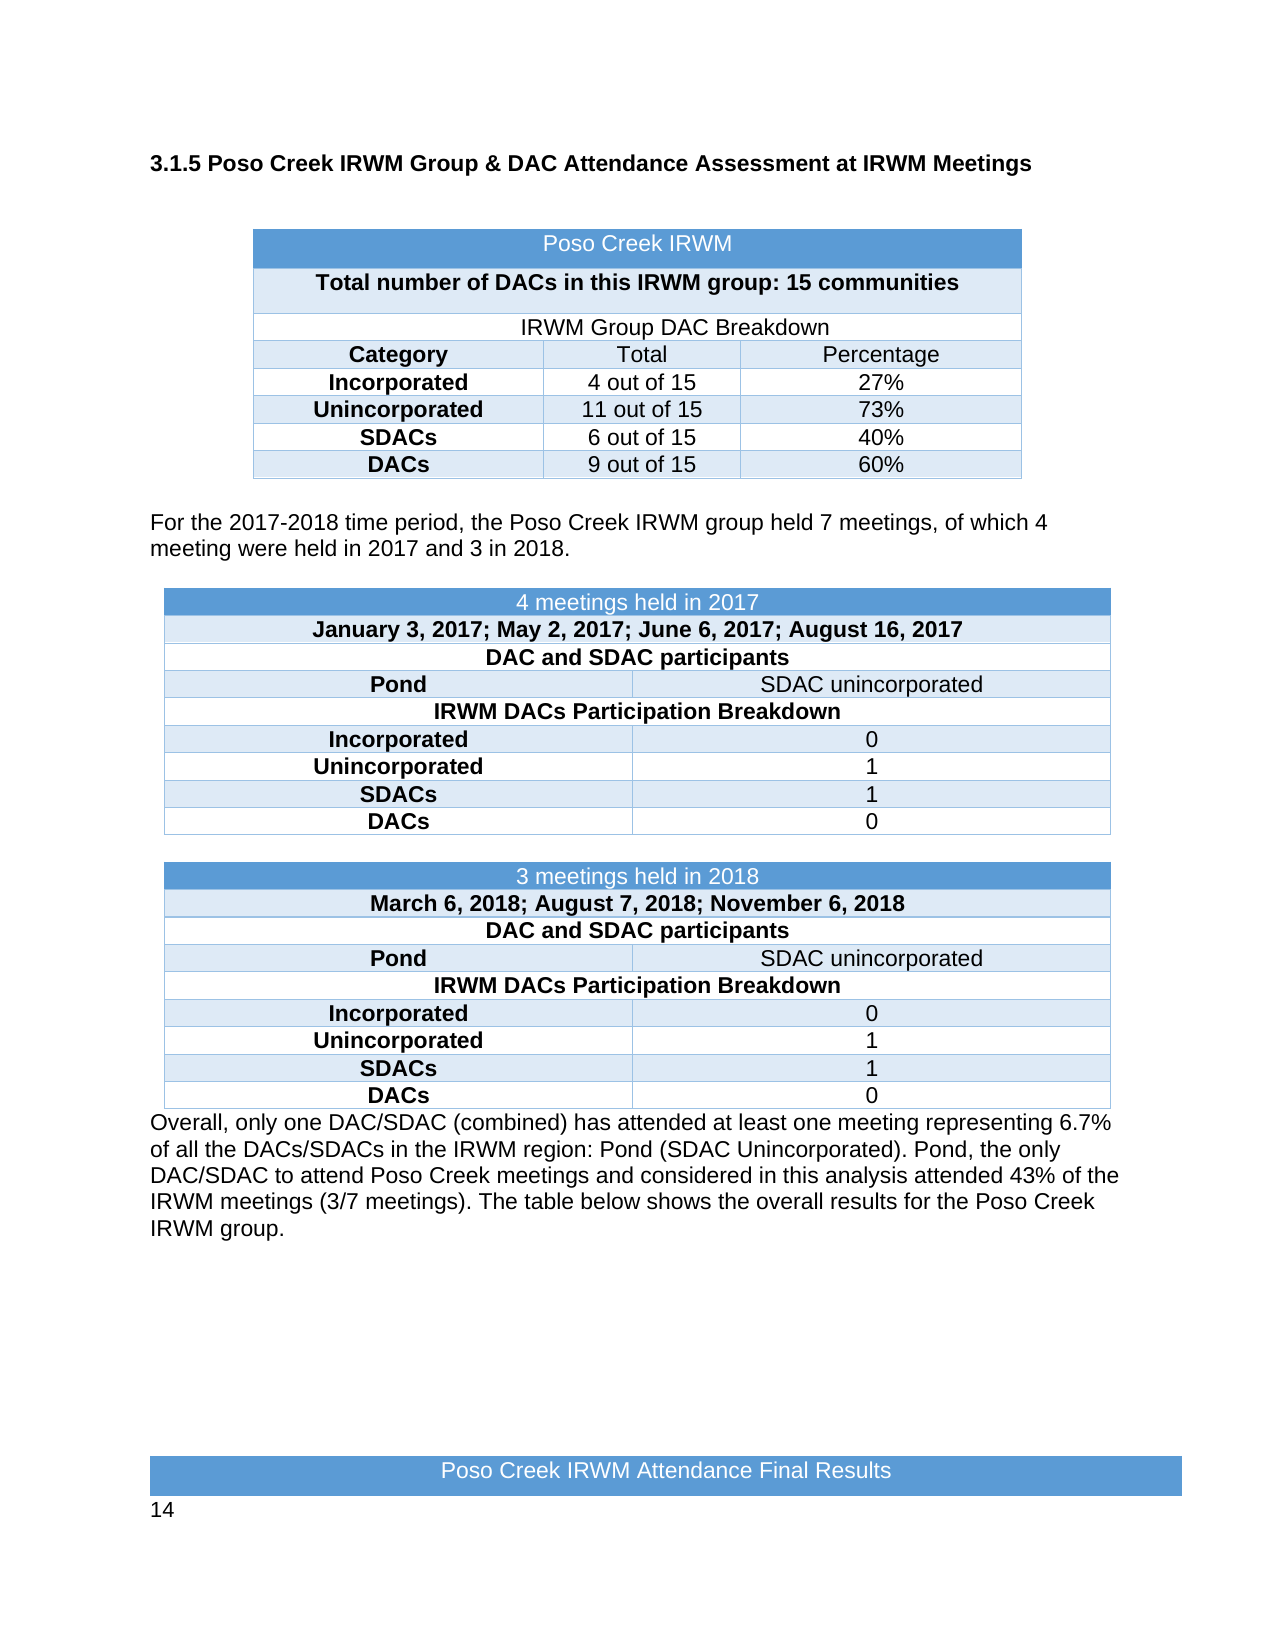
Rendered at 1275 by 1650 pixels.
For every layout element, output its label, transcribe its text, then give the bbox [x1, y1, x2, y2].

table_cell 73% [741, 396, 1021, 423]
table_cell 60% [741, 451, 1021, 477]
table_cell January 3, 2017; May 2, 2017; June 6, 2017; August 16, 2017 [165, 616, 1110, 642]
table_cell Total [544, 341, 740, 368]
table_cell 0 [633, 726, 1110, 752]
text Overall, only one DAC/SDAC (combined) has attended at least one meeting representing 6.7% of all the DACs/SDACs in the IRWM region: Pond (SDAC Unincorporated). Pond, the only DAC/SDAC to attend Poso Creek meetings and considered in this analysis attended 43% of the IRWM meetings (3/7 meetings). The table below shows the overall results for the Poso Creek IRWM group. [150, 1109, 1125, 1241]
table_cell 1 [633, 753, 1110, 779]
table_cell IRWM Group DAC Breakdown [254, 314, 1021, 340]
table_cell 1 [633, 781, 1110, 807]
table_cell Pond [165, 671, 632, 697]
table_cell Incorporated [165, 726, 632, 752]
table_cell 1 [633, 1027, 1110, 1053]
text For the 2017-2018 time period, the Poso Creek IRWM group held 7 meetings, of which 4 meeting were held in 2017 and 3 in 2018. [150, 509, 1125, 561]
table_cell Total number of DACs in this IRWM group: 15 communities [254, 269, 1021, 313]
table_cell 6 out of 15 [544, 424, 740, 450]
table_cell IRWM DACs Participation Breakdown [165, 972, 1110, 999]
table_cell 4 out of 15 [544, 369, 740, 395]
table_cell 0 [633, 808, 1110, 834]
table_cell 0 [633, 1000, 1110, 1026]
table_cell DAC and SDAC participants [165, 918, 1110, 944]
table_header 4 meetings held in 2017 [165, 589, 1110, 615]
table_cell DACs [165, 808, 632, 834]
table_cell Incorporated [254, 369, 543, 395]
table_cell SDAC unincorporated [633, 945, 1110, 971]
table_cell SDACs [254, 424, 543, 450]
table_cell Category [254, 341, 543, 368]
table_cell IRWM DACs Participation Breakdown [165, 698, 1110, 725]
table_cell 27% [741, 369, 1021, 395]
table_cell Percentage [741, 341, 1021, 368]
table_cell SDAC unincorporated [633, 671, 1110, 697]
table_cell DAC and SDAC participants [165, 644, 1110, 670]
table_header 3 meetings held in 2018 [165, 863, 1110, 889]
table_cell Unincorporated [165, 753, 632, 779]
table_cell Unincorporated [254, 396, 543, 423]
table_header Poso Creek IRWM Attendance Final Results [151, 1457, 1181, 1495]
table_cell Unincorporated [165, 1027, 632, 1053]
table_cell DACs [254, 451, 543, 477]
table_cell March 6, 2018; August 7, 2018; November 6, 2018 [165, 890, 1110, 916]
table_header Poso Creek IRWM [254, 230, 1021, 268]
table_cell 1 [633, 1055, 1110, 1081]
table_cell 11 out of 15 [544, 396, 740, 423]
table_cell SDACs [165, 781, 632, 807]
table_cell SDACs [165, 1055, 632, 1081]
table_cell Incorporated [165, 1000, 632, 1026]
table_cell DACs [165, 1082, 632, 1108]
table_cell 0 [633, 1082, 1110, 1108]
table_cell 40% [741, 424, 1021, 450]
table_cell 9 out of 15 [544, 451, 740, 477]
subtitle 3.1.5 Poso Creek IRWM Group & DAC Attendance Assessment at IRWM Meetings [150, 150, 1125, 225]
table_cell Pond [165, 945, 632, 971]
